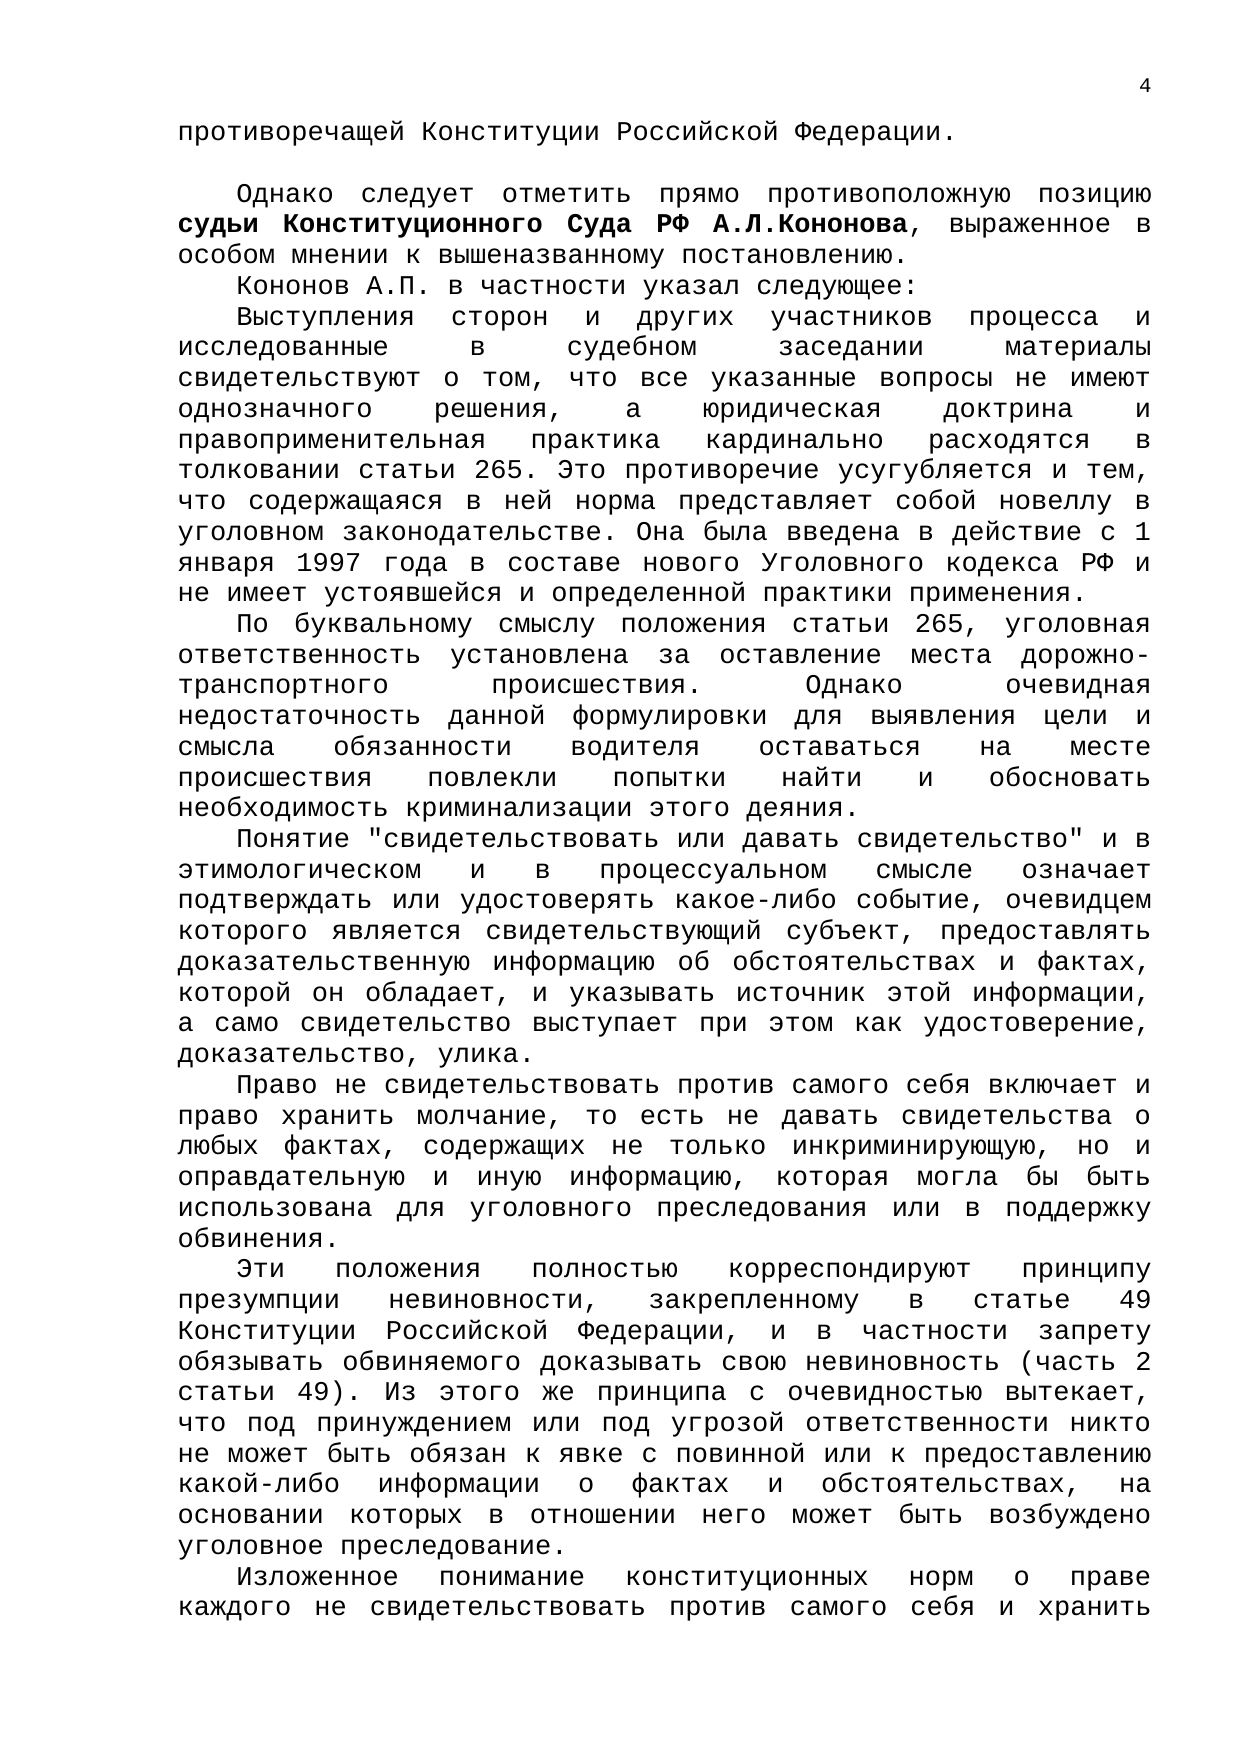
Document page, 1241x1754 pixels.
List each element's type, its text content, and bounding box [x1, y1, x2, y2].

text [177, 1562, 1152, 1624]
text Понятие "свидетельствовать или давать свидетельство" и в этимологическом и в процессуальном смысле означает подтверждать или удостоверять какое-либо событие, очевидцем которого является свидетельствующий субъект, предоставлять доказательственную информацию об обстоятельствах и фактах, которой он обладает, и указывать источник этой информации, а само свидетельство выступает при этом как удостоверение, доказательство, улика. [177, 825, 1152, 1071]
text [177, 118, 1152, 149]
text Однако следует отметить прямо противоположную позицию судьи Конституционного Суда РФ А.Л.Кононова, выраженное в особом мнении к вышеназванному постановлению. [177, 179, 1152, 272]
text По буквальному смыслу положения статьи 265, уголовная ответственность установлена за оставление места дорожно-транспортного происшествия. Однако очевидная недостаточность данной формулировки для выявления цели и смысла обязанности водителя оставаться на месте происшествия повлекли попытки найти и обосновать необходимость криминализации этого деяния. [177, 610, 1152, 825]
text Выступления сторон и других участников процесса и исследованные в судебном заседании материалы свидетельствуют о том, что все указанные вопросы не имеют однозначного решения, а юридическая доктрина и правоприменительная практика кардинально расходятся в толковании статьи 265. Это противоречие усугубляется и тем, что содержащаяся в ней норма представляет собой новеллу в уголовном законодательстве. Она была введена в действие с 1 января 1997 года в составе нового Уголовного кодекса РФ и не имеет устоявшейся и определенной практики применения. [177, 302, 1152, 610]
text Эти положения полностью корреспондируют принципу презумпции невиновности, закрепленному в статье 49 Конституции Российской Федерации, и в частности запрету обязывать обвиняемого доказывать свою невиновность (часть 2 статьи 49). Из этого же принципа с очевидностью вытекает, что под принуждением или под угрозой ответственности никто не может быть обязан к явке с повинной или к предоставлению какой-либо информации о фактах и обстоятельствах, на основании которых в отношении него может быть возбуждено уголовное преследование. [177, 1255, 1152, 1562]
text Кононов А.П. в частности указал следующее: [177, 272, 1152, 302]
text Право не свидетельствовать против самого себя включает и право хранить молчание, то есть не давать свидетельства о любых фактах, содержащих не только инкриминирующую, но и оправдательную и иную информацию, которая могла бы быть использована для уголовного преследования или в поддержку обвинения. [177, 1071, 1152, 1255]
